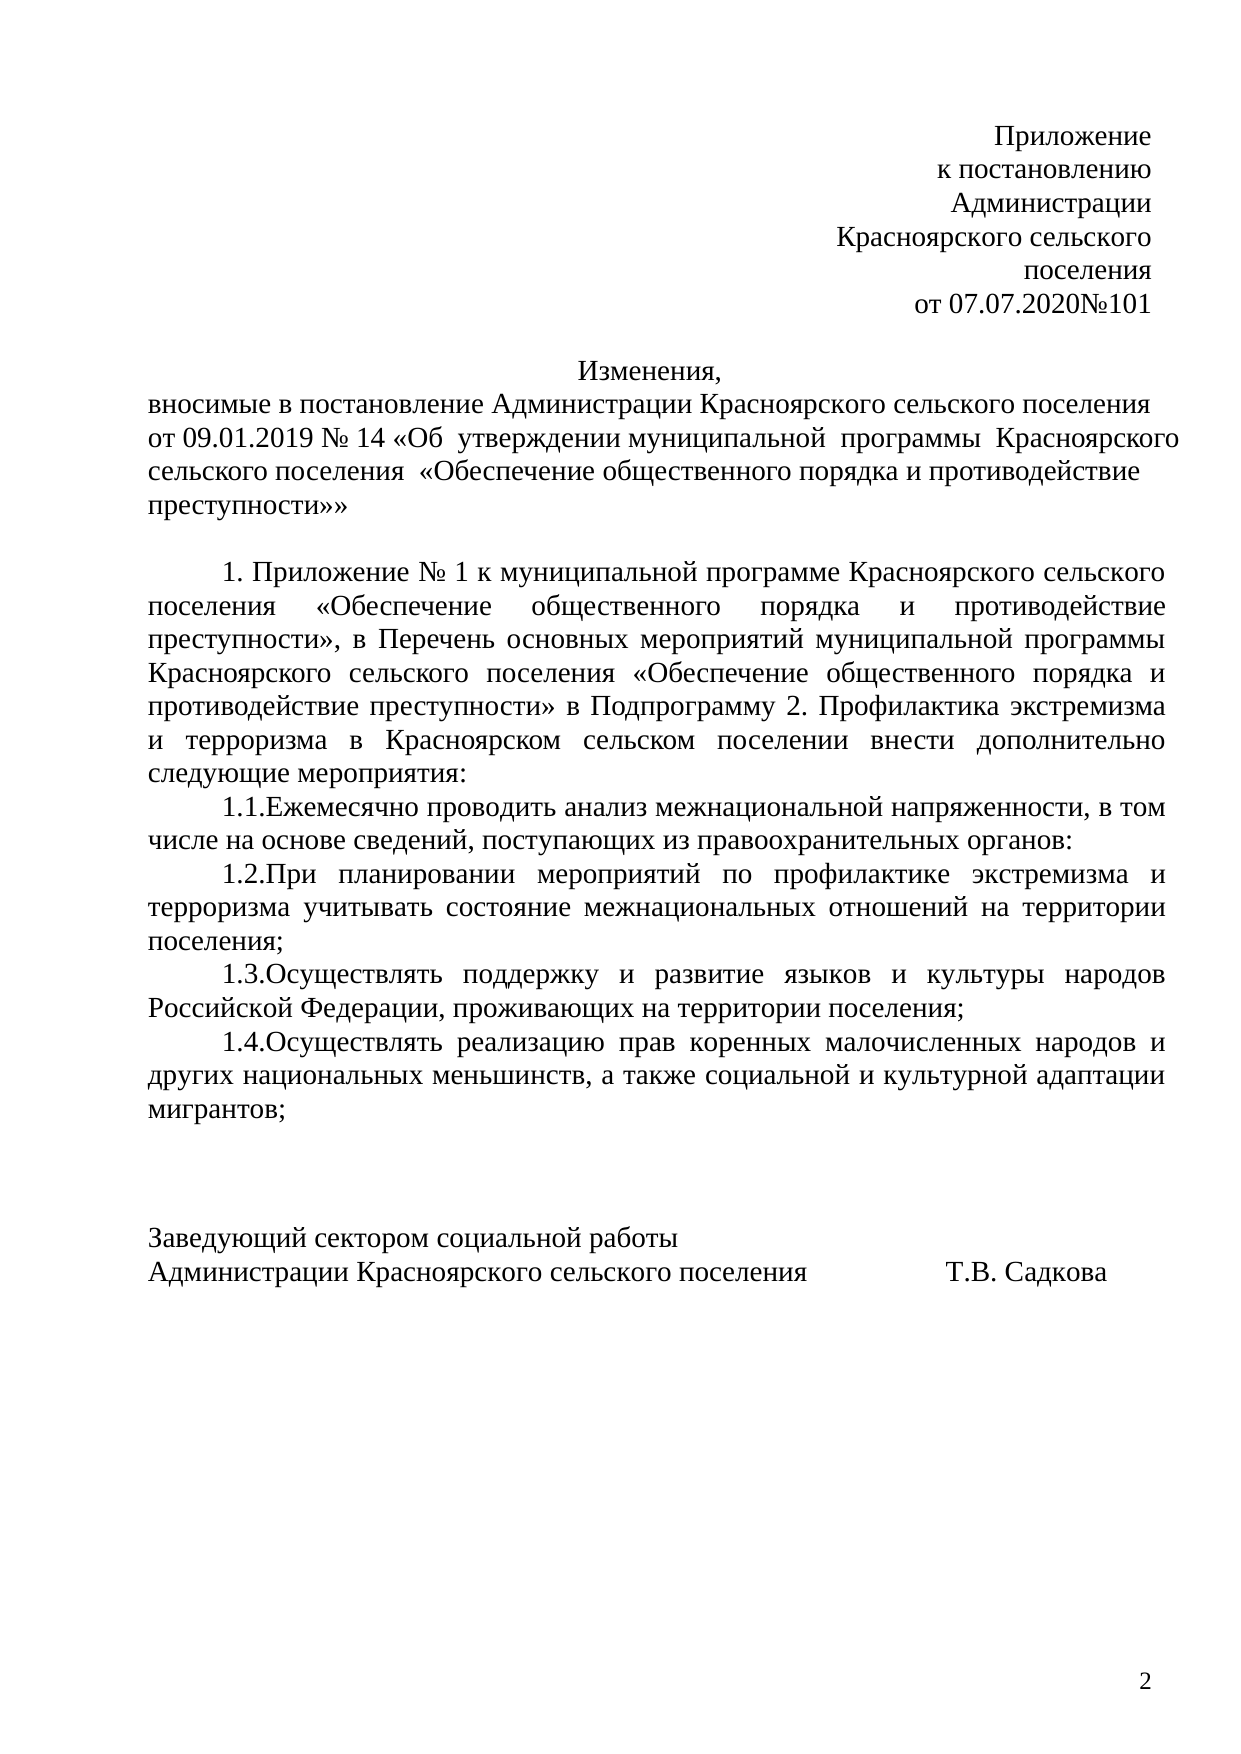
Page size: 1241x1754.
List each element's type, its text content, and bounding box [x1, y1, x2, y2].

text Изменения, [148, 353, 1152, 386]
text Приложение [797, 118, 1152, 152]
text 1.2.При планировании мероприятий по профилактике экстремизма и терроризма учитывать состояние межнациональных отношений на территории поселения; [148, 856, 1167, 957]
text Красноярского сельского поселения [797, 219, 1152, 286]
text 1. Приложение № 1 к муниципальной программе Красноярского сельского поселения «Обеспечение общественного порядка и противодействие преступности», в Перечень основных мероприятий муниципальной программы Красноярского сельского поселения «Обеспечение общественного порядка и противодействие преступности» в Подпрограмму 2. Профилактика экстремизма и терроризма в Красноярском сельском поселении внести дополнительно следующие мероприятия: [148, 554, 1167, 789]
text Администрации [148, 185, 1152, 219]
text 1.1.Ежемесячно проводить анализ межнациональной напряженности, в том числе на основе сведений, поступающих из правоохранительных органов: [148, 789, 1167, 856]
text к постановлению [148, 152, 1152, 185]
text вносимые в постановление Администрации Красноярского сельского поселения от 09.01.2019 № 14 «Об утверждении муниципальной программы Красноярского сельского поселения «Обеспечение общественного порядка и противодействие преступности»» [148, 386, 1240, 521]
text Администрации Красноярского сельского поселения Т.В. Садкова [148, 1254, 1152, 1287]
text 1.3.Осуществлять поддержку и развитие языков и культуры народов Российской Федерации, проживающих на территории поселения; [148, 957, 1167, 1024]
text Заведующий сектором социальной работы [148, 1220, 1152, 1254]
text от 07.07.2020№101 [797, 286, 1152, 319]
text 1.4.Осуществлять реализацию прав коренных малочисленных народов и других национальных меньшинств, а также социальной и культурной адаптации мигрантов; [148, 1024, 1167, 1124]
